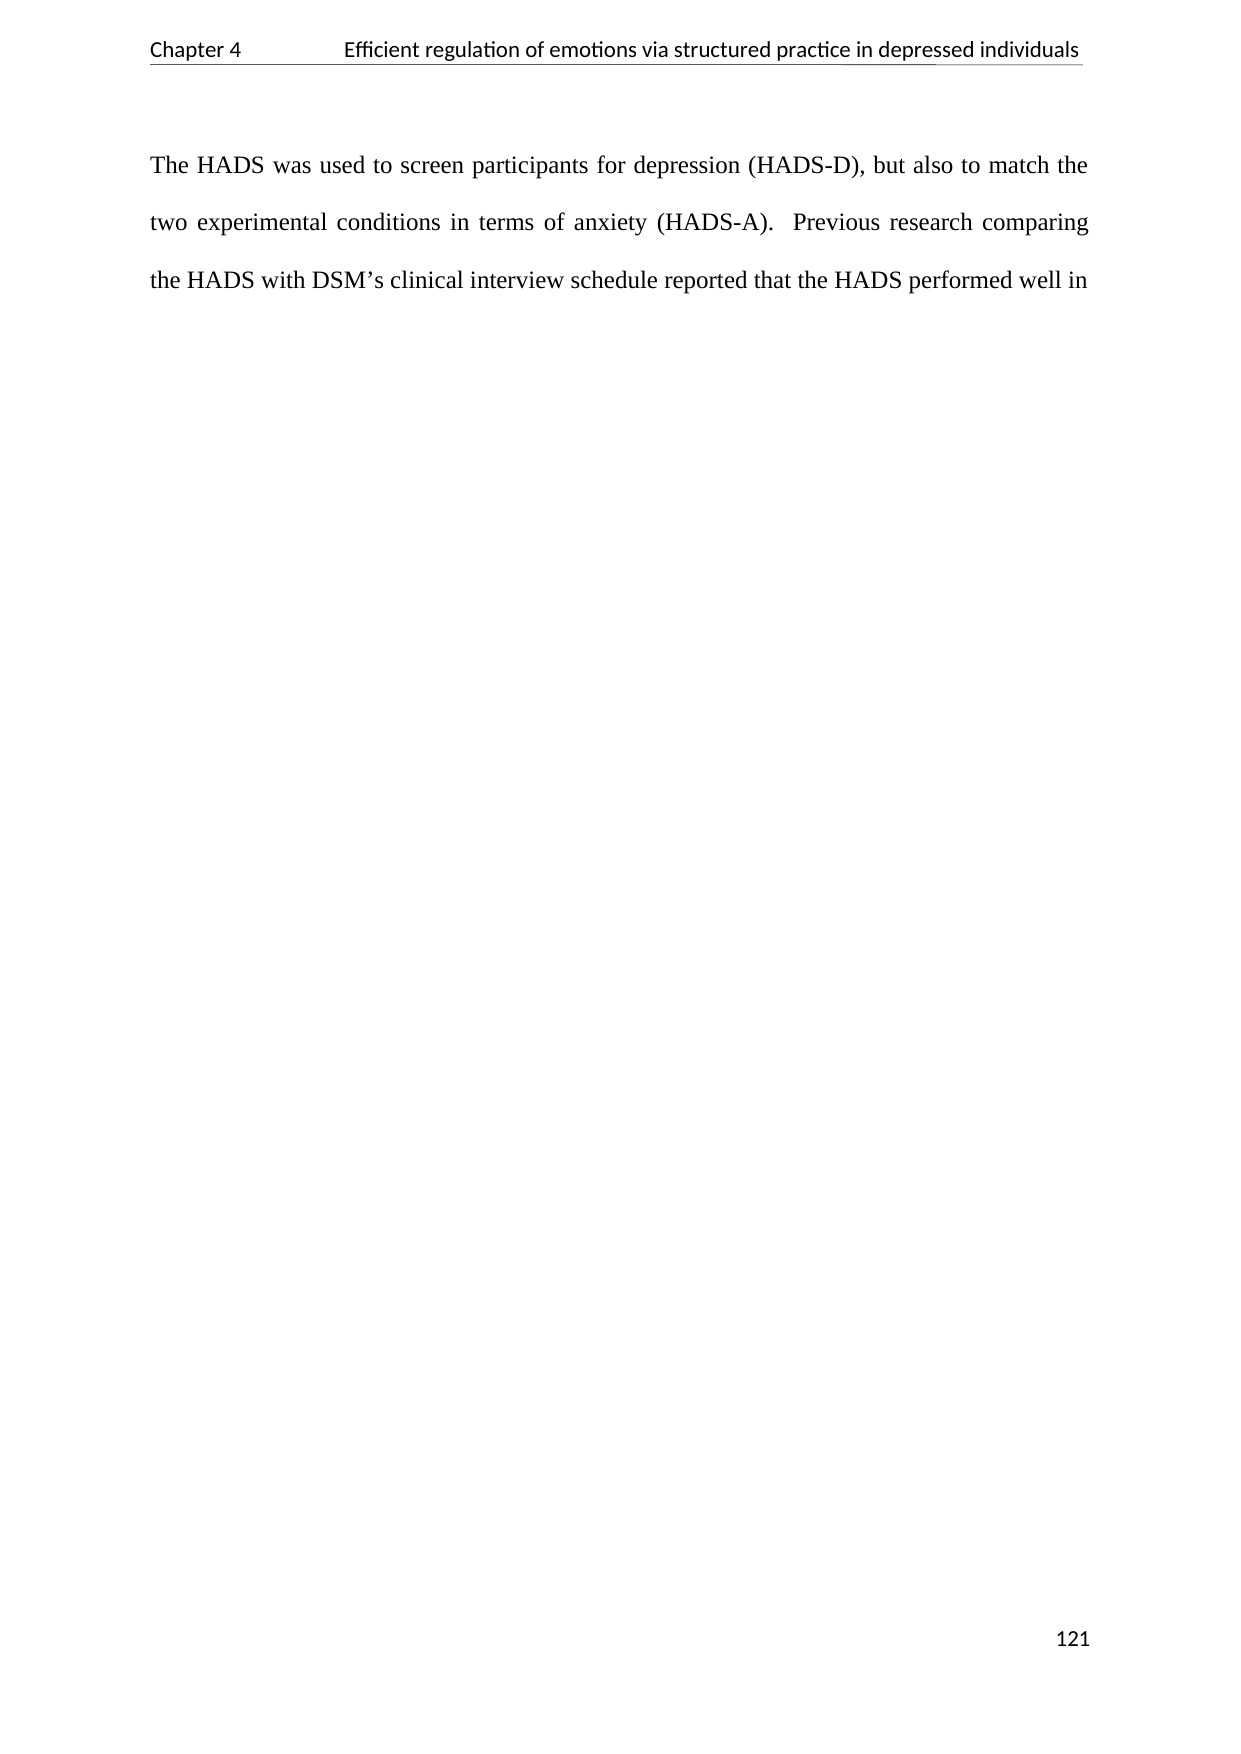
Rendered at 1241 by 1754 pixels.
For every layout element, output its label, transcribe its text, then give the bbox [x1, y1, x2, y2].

text The HADS was used to screen participants for depression (HADS-D), but also to match the two experimental conditions in terms of anxiety (HADS-A). Previous research comparing the HADS with DSM’s clinical interview schedule reported that the HADS performed well in [150, 150, 1090, 294]
